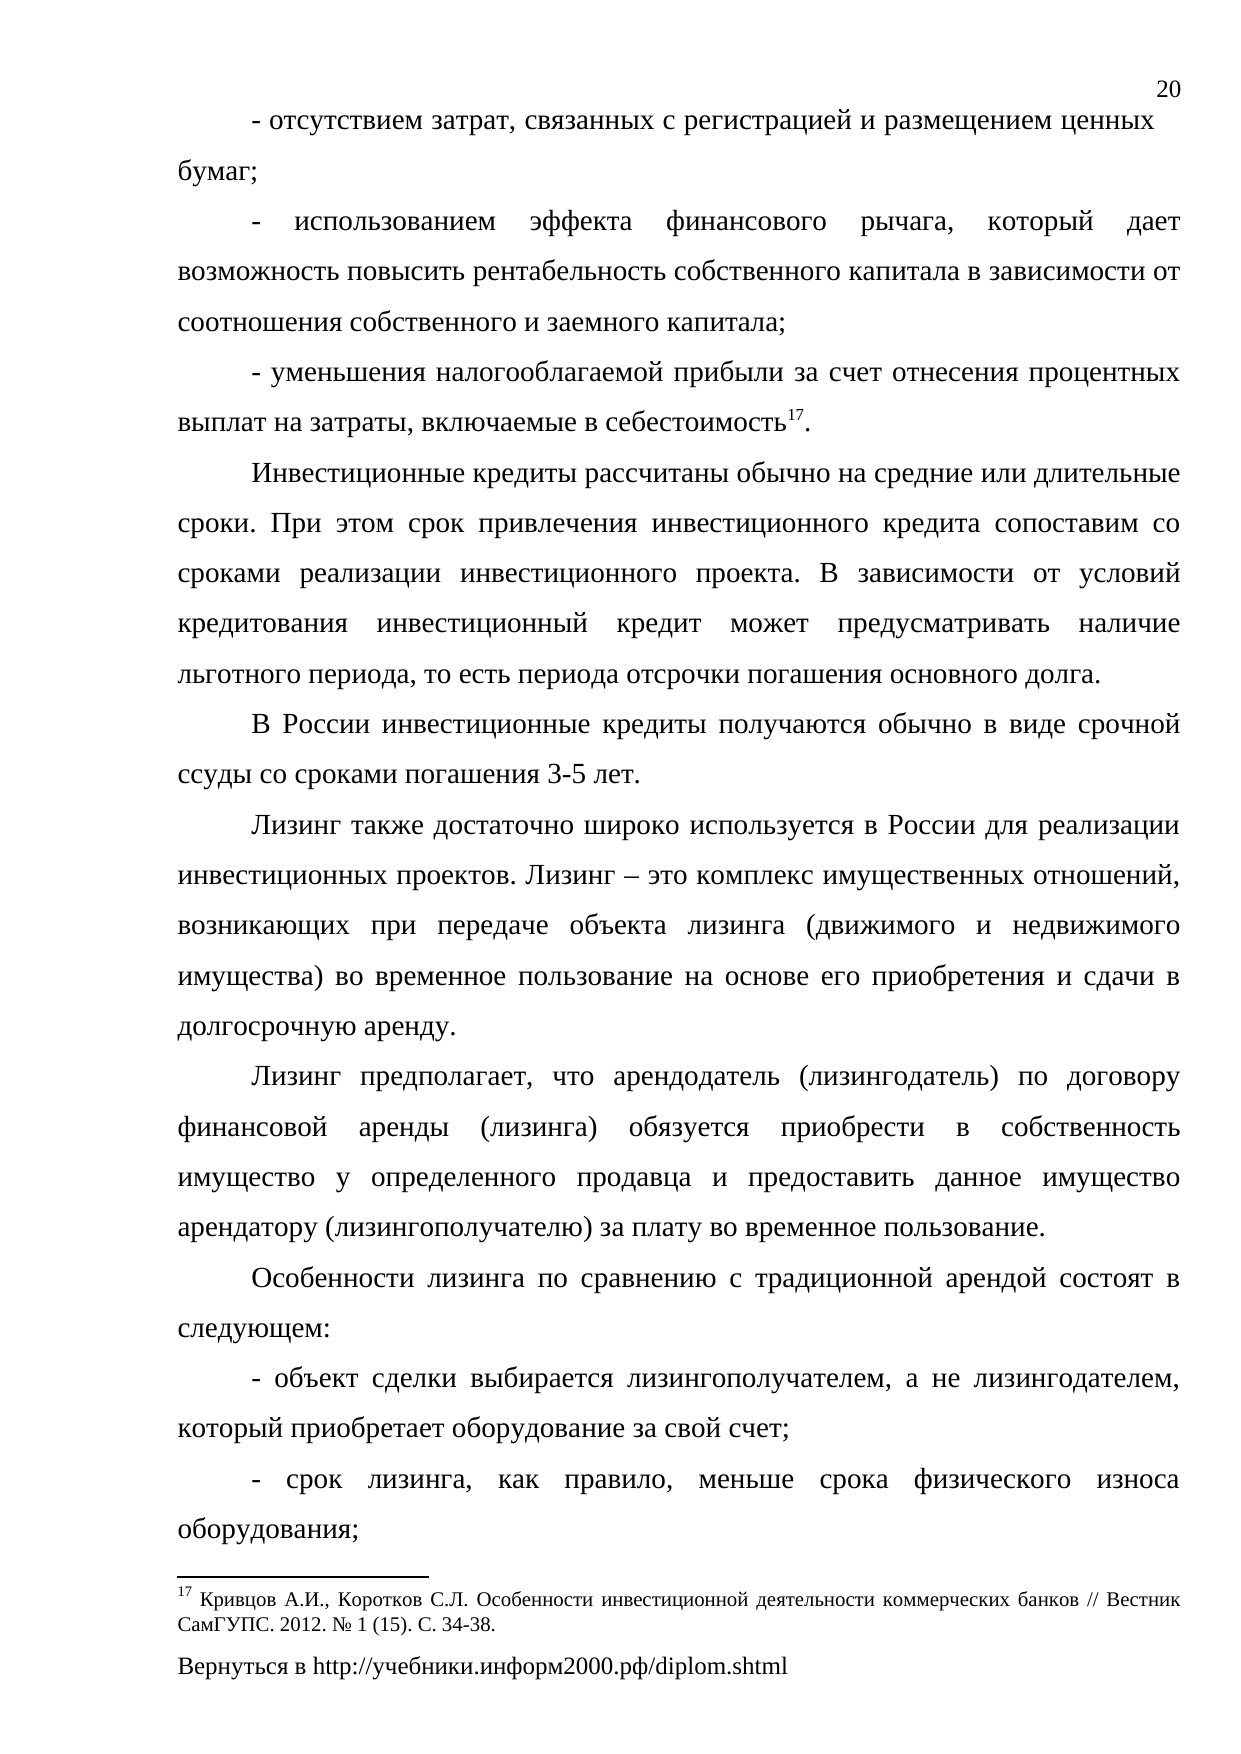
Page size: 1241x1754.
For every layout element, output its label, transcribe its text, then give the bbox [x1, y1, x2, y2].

text Инвестиционные кредиты рассчитаны обычно на средние или длительные сроки. При этом срок привлечения инвестиционного кредита сопоставим со сроками реализации инвестиционного проекта. В зависимости от условий кредитования инвестиционный кредит может предусматривать наличие льготного периода, то есть периода отсрочки погашения основного долга. [177, 455, 1181, 689]
text - отсутствием затрат, связанных с регистрацией и размещением ценных бумаг; [177, 102, 1181, 186]
text - срок лизинга, как правило, меньше срока физического износа оборудования; [177, 1461, 1181, 1545]
text В России инвестиционные кредиты получаются обычно в виде срочной ссуды со сроками погашения 3-5 лет. [177, 706, 1181, 790]
text Лизинг также достаточно широко используется в России для реализации инвестиционных проектов. Лизинг – это комплекс имущественных отношений, возникающих при передаче объекта лизинга (движимого и недвижимого имущества) во временное пользование на основе его приобретения и сдачи в долгосрочную аренду. [177, 807, 1181, 1042]
text Лизинг предполагает, что арендодатель (лизингодатель) по договору финансовой аренды (лизинга) обязуется приобрести в собственность имущество у определенного продавца и предоставить данное имущество арендатору (лизингополучателю) за плату во временное пользование. [177, 1058, 1181, 1243]
text - использованием эффекта финансового рычага, который дает возможность повысить рентабельность собственного капитала в зависимости от соотношения собственного и заемного капитала; [177, 203, 1181, 337]
text - объект сделки выбирается лизингополучателем, а не лизингодателем, который приобретает оборудование за свой счет; [177, 1360, 1181, 1444]
text - уменьшения налогооблагаемой прибыли за счет отнесения процентных выплат на затраты, включаемые в себестоимость. [177, 354, 1181, 438]
text Особенности лизинга по сравнению с традиционной арендой состоят в следующем: [177, 1260, 1181, 1343]
